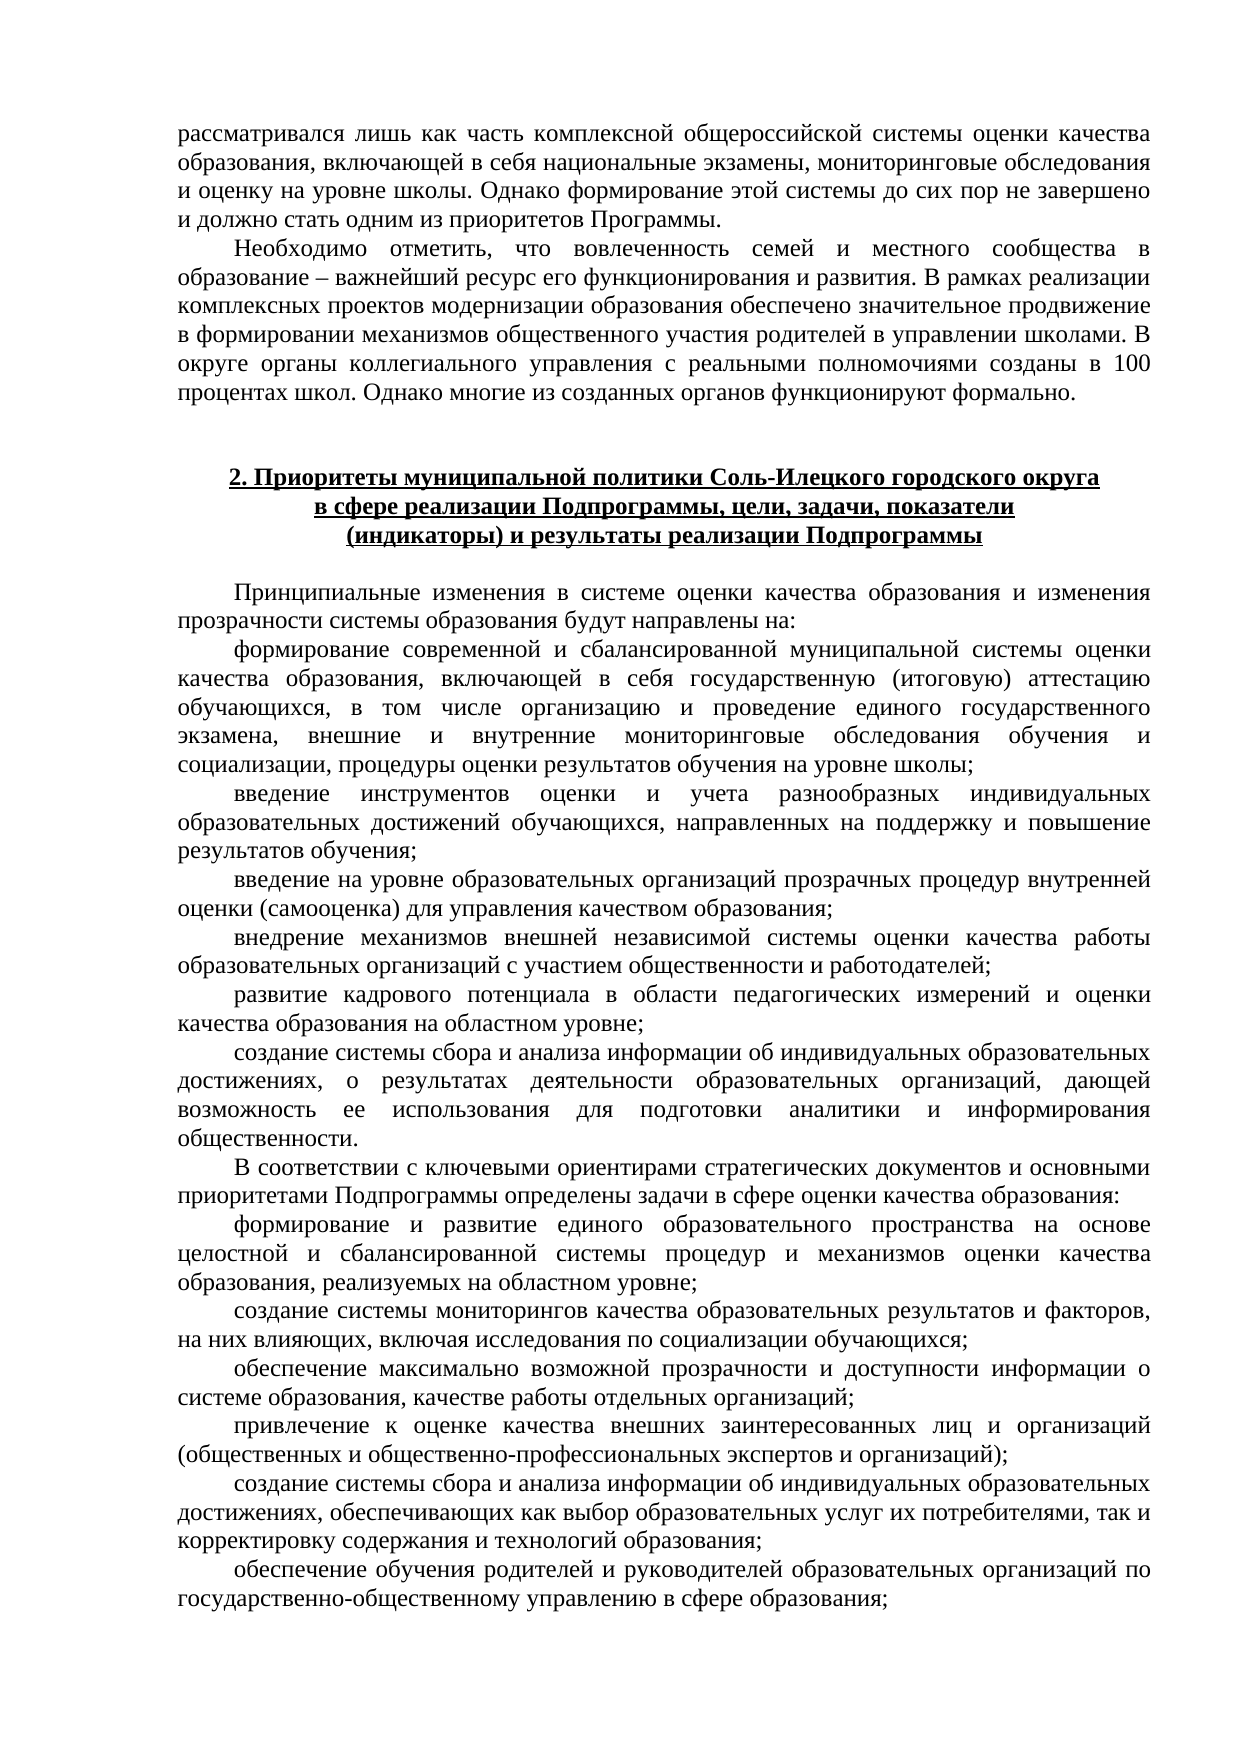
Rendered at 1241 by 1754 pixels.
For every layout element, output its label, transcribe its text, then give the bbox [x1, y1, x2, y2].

text 2. Приоритеты муниципальной политики Соль-Илецкого городского округа [177, 462, 1152, 491]
text Необходимо отметить, что вовлеченность семей и местного сообщества в образование – важнейший ресурс его функционирования и развития. В рамках реализации комплексных проектов модернизации образования обеспечено значительное продвижение в формировании механизмов общественного участия родителей в управлении школами. В округе органы коллегиального управления с реальными полномочиями созданы в 100 процентах школ. Однако многие из созданных органов функционируют формально. [177, 233, 1152, 406]
text привлечение к оценке качества внешних заинтересованных лиц и организаций (общественных и общественно-профессиональных экспертов и организаций); [177, 1410, 1152, 1468]
text обеспечение обучения родителей и руководителей образовательных организаций по государственно-общественному управлению в сфере образования; [177, 1554, 1152, 1612]
text создание системы мониторингов качества образовательных результатов и факторов, на них влияющих, включая исследования по социализации обучающихся; [177, 1295, 1152, 1353]
text (индикаторы) и результаты реализации Подпрограммы [177, 520, 1152, 549]
text введение на уровне образовательных организаций прозрачных процедур внутренней оценки (самооценка) для управления качеством образования; [177, 864, 1152, 922]
text внедрение механизмов внешней независимой системы оценки качества работы образовательных организаций с участием общественности и работодателей; [177, 922, 1152, 979]
text формирование современной и сбалансированной муниципальной системы оценки качества образования, включающей в себя государственную (итоговую) аттестацию обучающихся, в том числе организацию и проведение единого государственного экзамена, внешние и внутренние мониторинговые обследования обучения и социализации, процедуры оценки результатов обучения на уровне школы; [177, 634, 1152, 778]
text развитие кадрового потенциала в области педагогических измерений и оценки качества образования на областном уровне; [177, 979, 1152, 1037]
text введение инструментов оценки и учета разнообразных индивидуальных образовательных достижений обучающихся, направленных на поддержку и повышение результатов обучения; [177, 778, 1152, 864]
text создание системы сбора и анализа информации об индивидуальных образовательных достижениях, обеспечивающих как выбор образовательных услуг их потребителями, так и корректировку содержания и технологий образования; [177, 1468, 1152, 1554]
text Принципиальные изменения в системе оценки качества образования и изменения прозрачности системы образования будут направлены на: [177, 577, 1152, 634]
text В соответствии с ключевыми ориентирами стратегических документов и основными приоритетами Подпрограммы определены задачи в сфере оценки качества образования: [177, 1152, 1152, 1209]
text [177, 118, 1152, 233]
text обеспечение максимально возможной прозрачности и доступности информации о системе образования, качестве работы отдельных организаций; [177, 1353, 1152, 1410]
text в сфере реализации Подпрограммы, цели, задачи, показатели [177, 491, 1152, 520]
text формирование и развитие единого образовательного пространства на основе целостной и сбалансированной системы процедур и механизмов оценки качества образования, реализуемых на областном уровне; [177, 1209, 1152, 1295]
text создание системы сбора и анализа информации об индивидуальных образовательных достижениях, о результатах деятельности образовательных организаций, дающей возможность ее использования для подготовки аналитики и информирования общественности. [177, 1037, 1152, 1152]
